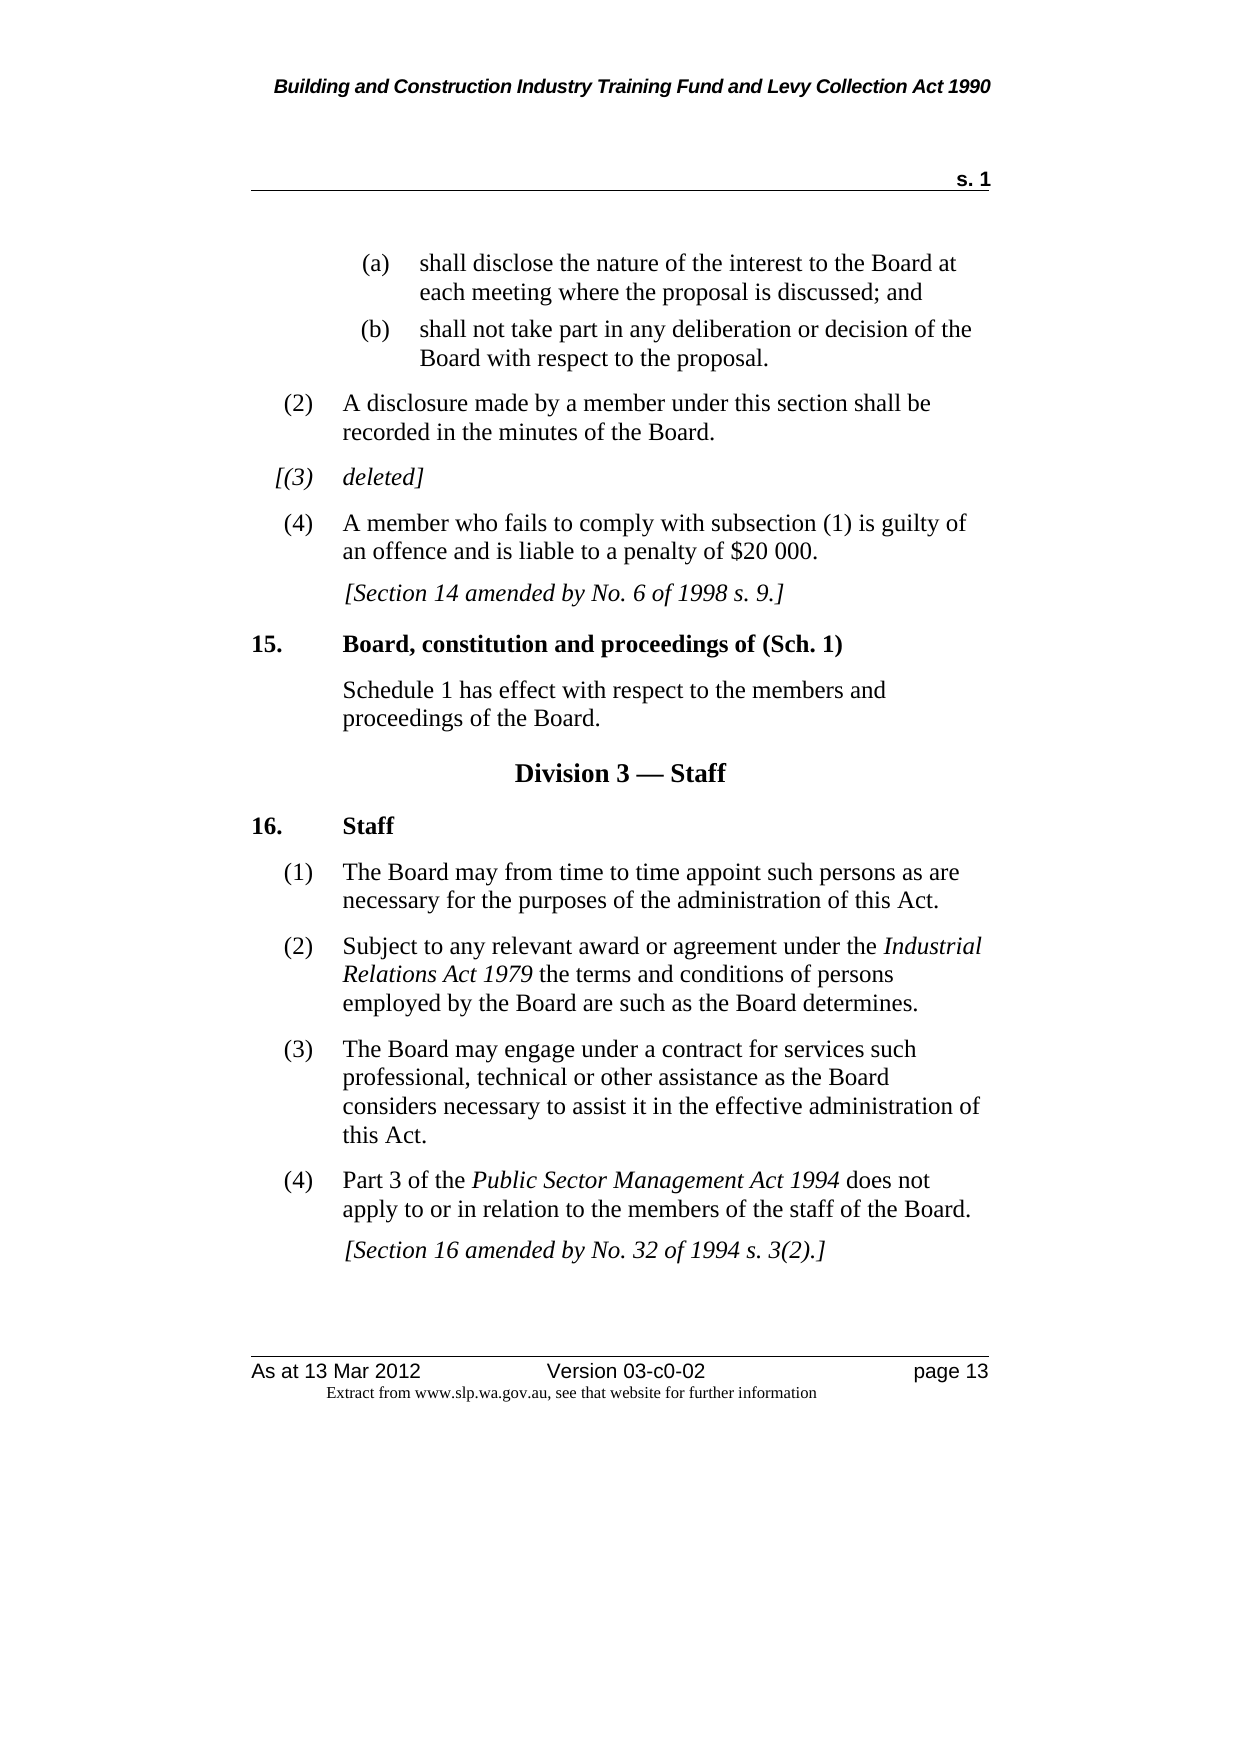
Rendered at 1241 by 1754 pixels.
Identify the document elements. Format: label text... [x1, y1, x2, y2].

text [(3) deleted] [251, 462, 989, 491]
text Schedule 1 has effect with respect to the members and proceedings of the Board. [251, 675, 989, 732]
subtitle Division 3 — Staff [251, 757, 989, 788]
text (a) shall disclose the nature of the interest to the Board at each meeting where the proposal is discussed; and [251, 248, 989, 306]
text (1) The Board may from time to time appoint such persons as are necessary for the purposes of the administration of this Act. [251, 857, 989, 914]
text [Section 16 amended by No. 32 of 1994 s. 3(2).] [251, 1235, 989, 1264]
text (b) shall not take part in any deliberation or decision of the Board with respect to the proposal. [251, 314, 989, 371]
text (2) A disclosure made by a member under this section shall be recorded in the minutes of the Board. [251, 388, 989, 446]
subtitle 15. Board, constitution and proceedings of (Sch. 1) [251, 629, 989, 658]
text (4) Part 3 of the Public Sector Management Act 1994 does not apply to or in relation to the members of the staff of the Board. [251, 1165, 989, 1223]
text (4) A member who fails to comply with subsection (1) is guilty of an offence and is liable to a penalty of $20 000. [251, 508, 989, 565]
text (2) Subject to any relevant award or agreement under the Industrial Relations Act 1979 the terms and conditions of persons employed by the Board are such as the Board determines. [251, 931, 989, 1017]
text (3) The Board may engage under a contract for services such professional, technical or other assistance as the Board considers necessary to assist it in the effective administration of this Act. [251, 1034, 989, 1149]
text [Section 14 amended by No. 6 of 1998 s. 9.] [251, 578, 989, 606]
subtitle 16. Staff [251, 811, 989, 840]
